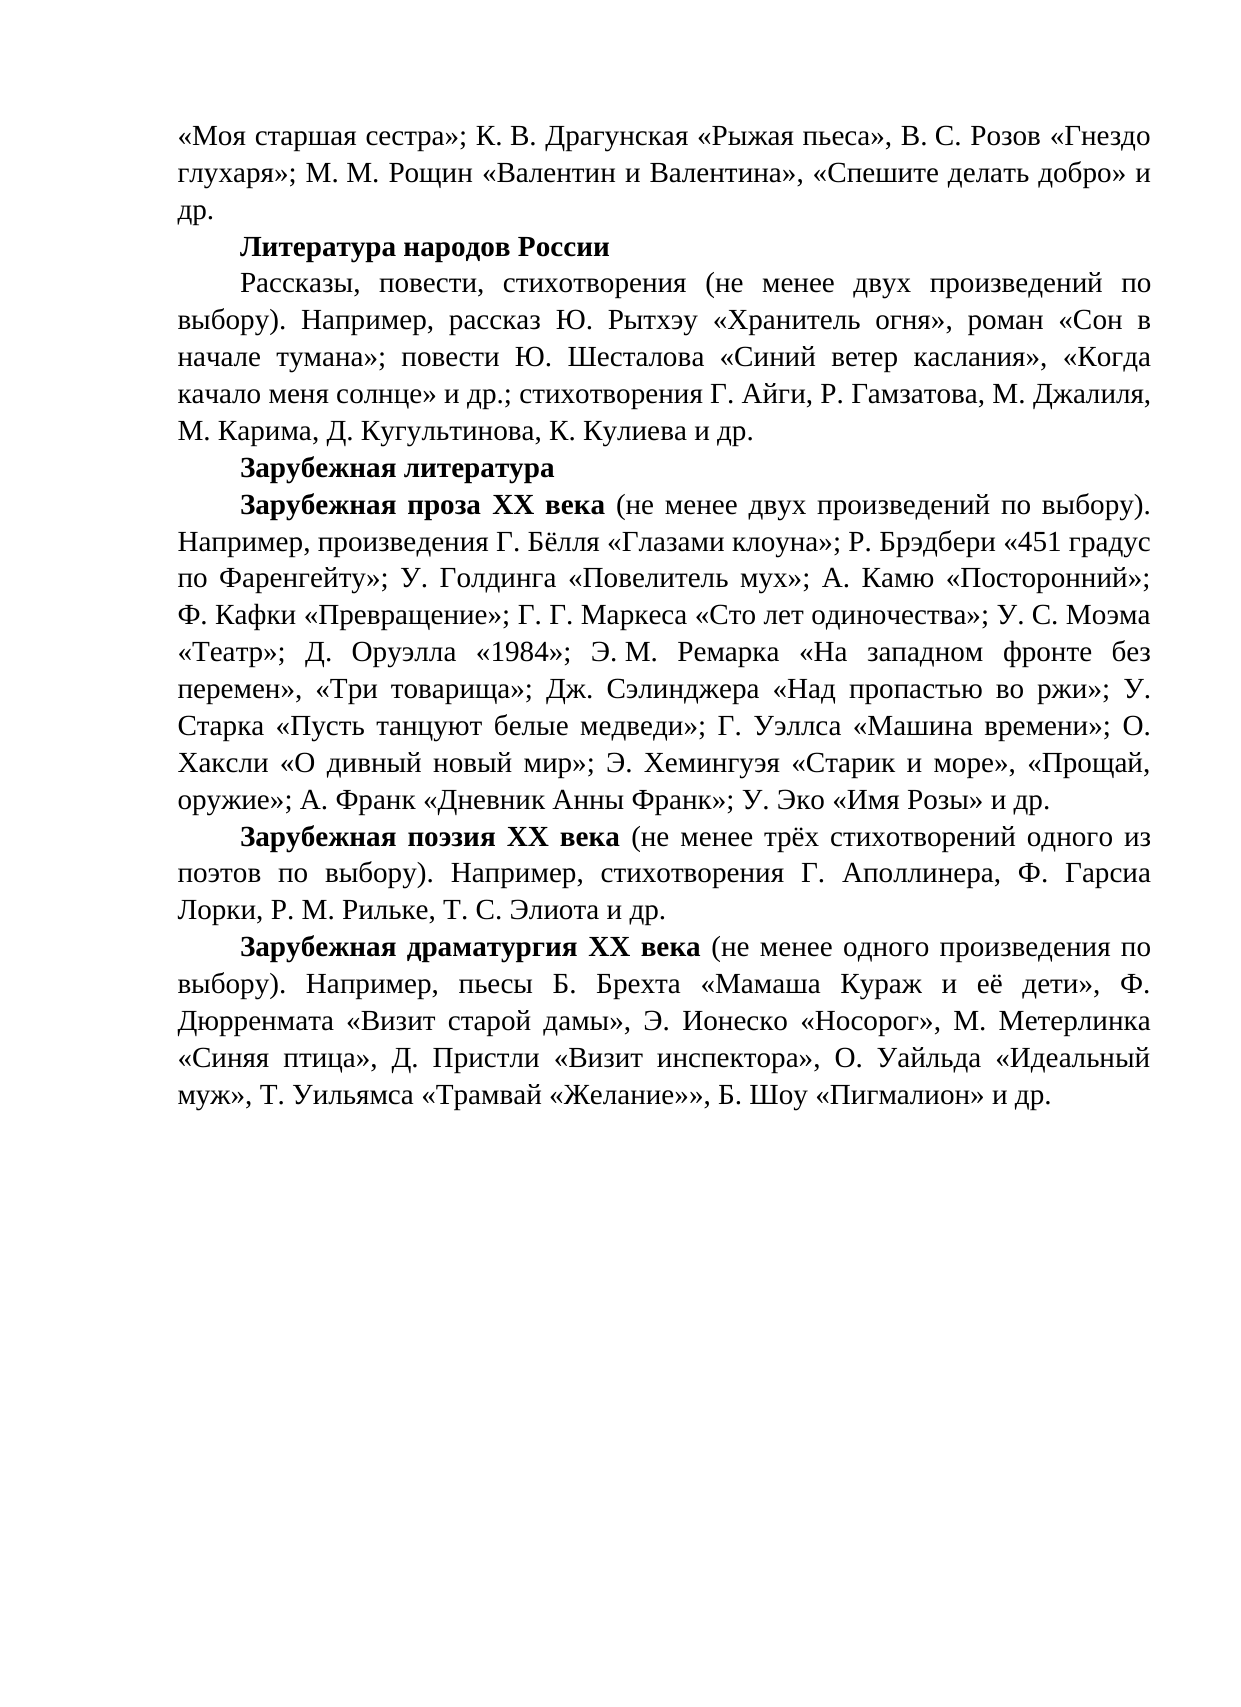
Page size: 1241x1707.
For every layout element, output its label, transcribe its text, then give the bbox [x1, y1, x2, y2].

text Зарубежная драматургия XX века ‌(не менее одного произведения по выбору). Например, пьесы Б. Брехта «Мамаша Кураж и её дети», Ф. Дюрренмата «Визит старой дамы», Э. Ионеско «Носорог», М. Метерлинка «Синяя птица», Д. Пристли «Визит инспектора», О. Уайльда «Идеальный муж», Т. Уильямса «Трамвай «Желание»», Б. Шоу «Пигмалион» и др.‌‌ [177, 929, 1152, 1110]
text Зарубежная поэзия XX века ‌(не менее трёх стихотворений одного из поэтов по выбору). Например, стихотворения Г. Аполлинера, Ф. Гарсиа Лорки, P. M. Рильке, Т. С. Элиота и др.‌‌ [177, 819, 1152, 926]
text Зарубежная литература [177, 450, 1152, 483]
text Рассказы, повести, стихотворения ‌(не менее двух произведений по выбору). Например, рассказ Ю. Рытхэу «Хранитель огня», роман «Сон в начале тумана»; повести Ю. Шесталова «Синий ветер каслания», «Когда качало меня солнце» и др.; стихотворения Г. Айги, Р. Гамзатова, М. Джалиля, М. Карима, Д. Кугультинова, К. Кулиева и др.‌‌ [177, 266, 1152, 447]
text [177, 118, 1152, 225]
text Зарубежная проза XX века ‌(не менее двух произведений по выбору). Например, произведения Г. Бёлля «Глазами клоуна»; Р. Брэдбери «451 градус по Фаренгейту»; У. Голдинга «Повелитель мух»; А. Камю «Посторонний»; Ф. Кафки «Превращение»; Г. Г. Маркеса «Сто лет одиночества»; У. С. Моэма «Театр»; Д. Оруэлла «1984»; Э. М. Ремарка «На западном фронте без перемен», «Три товарища»; Дж. Сэлинджера «Над пропастью во ржи»; У. Старка «Пусть танцуют белые медведи»; Г. Уэллса «Машина времени»; О. Хаксли «О дивный новый мир»; Э. Хемингуэя «Старик и море», «Прощай, оружие»; А. Франк «Дневник Анны Франк»; У. Эко «Имя Розы» и др.‌‌ [177, 487, 1152, 815]
text Литература народов России [177, 229, 1152, 262]
